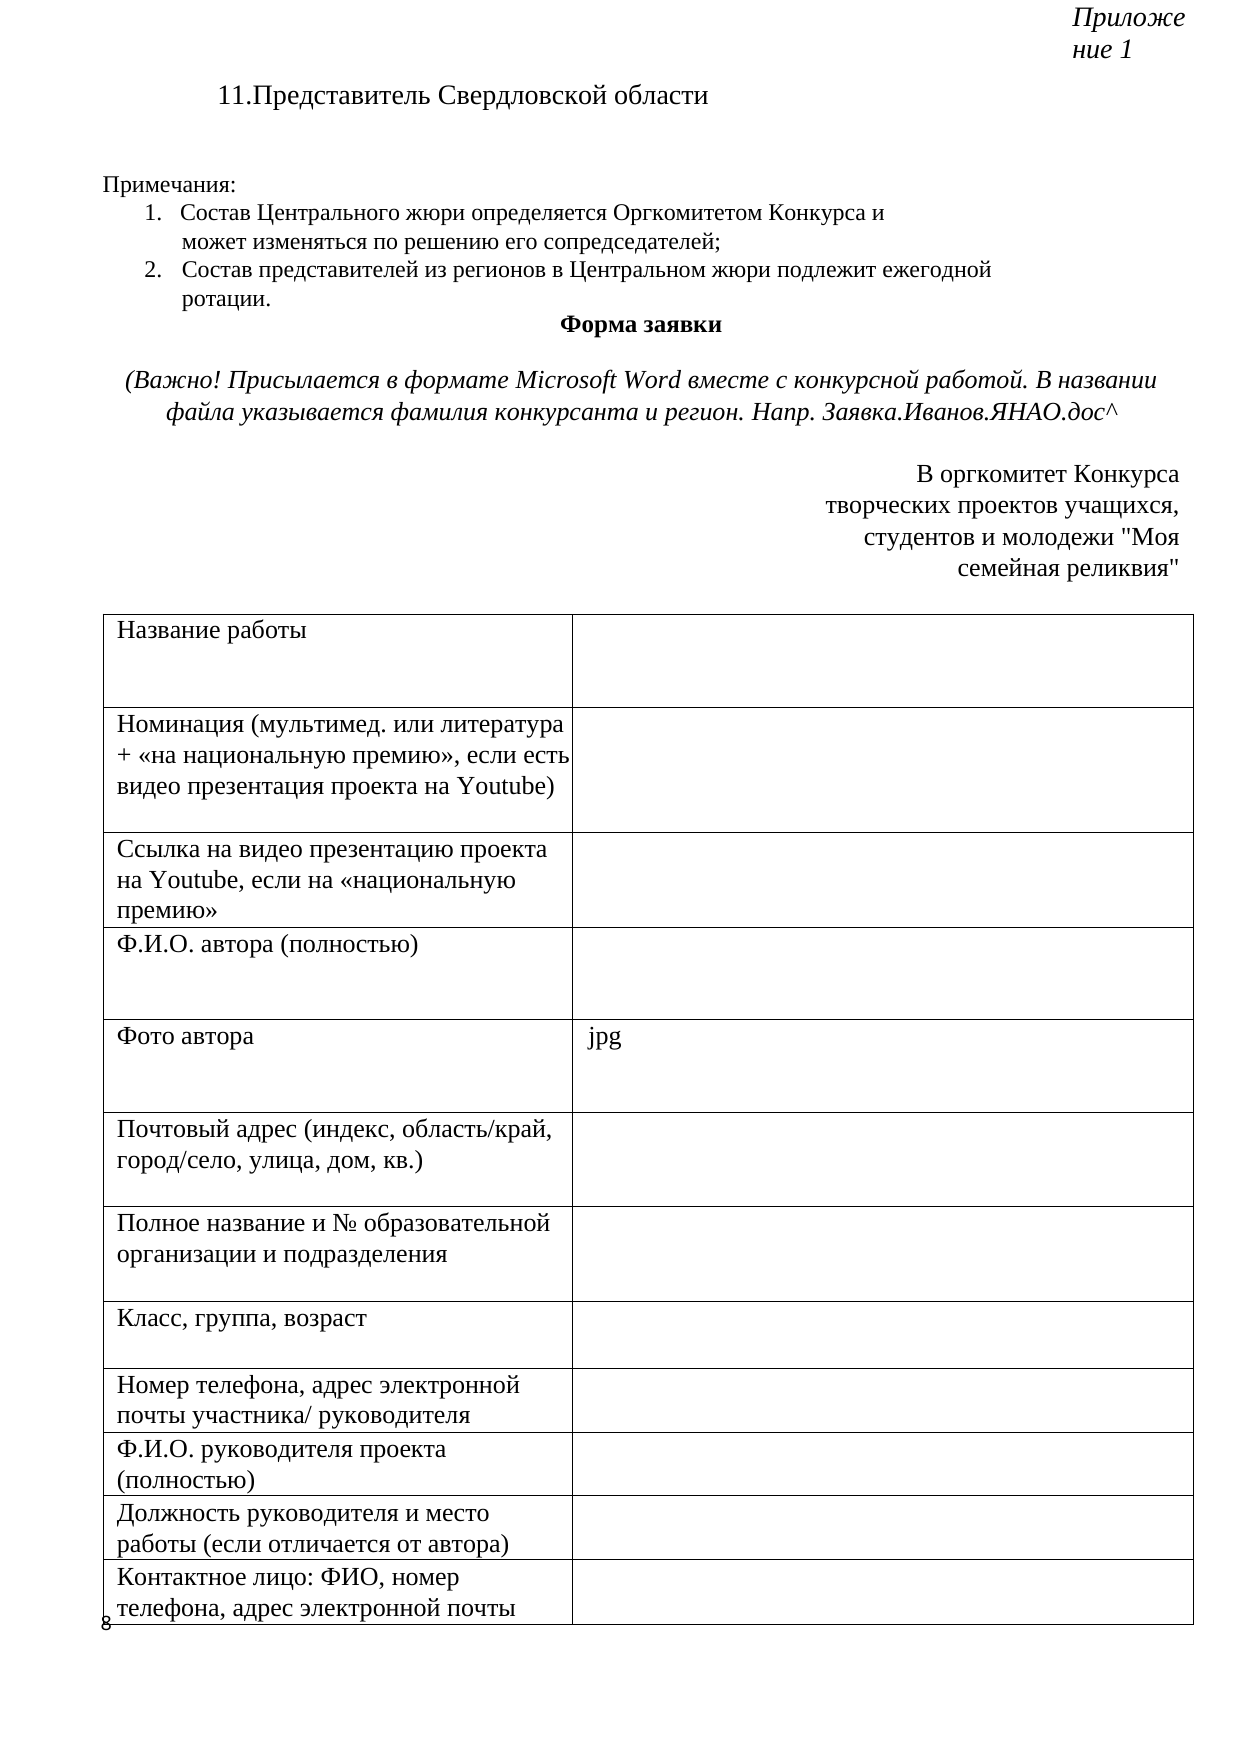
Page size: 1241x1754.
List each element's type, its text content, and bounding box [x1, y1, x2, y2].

text (Важно! Присылается в формате Microsoft Word вместе с конкурсной работой. В названии файла указывается фамилия конкурсанта и регион. Напр. Заявка.Иванов.ЯНАО.дос^ [102, 363, 1179, 426]
table_cell [573, 1369, 1193, 1432]
table_cell [573, 1560, 1193, 1623]
list Состав Центрального жюри определяется Оргкомитетом Конкурса и может изменяться по решению его сопредседателей; [144, 198, 932, 255]
table_cell Ссылка на видео презентацию проекта на Youtube, если на «национальную премию» [104, 833, 572, 927]
list Представитель Свердловской области [217, 65, 1194, 115]
table_cell Полное название и № образовательной организации и подразделения [104, 1207, 572, 1301]
table_cell [573, 928, 1193, 1019]
table_cell Ф.И.О. руководителя проекта (полностью) [104, 1433, 572, 1495]
table_cell [573, 1433, 1193, 1495]
list Состав представителей из регионов в Центральном жюри подлежит ежегодной ротации. [144, 255, 1073, 312]
table_header Название работы [104, 615, 572, 707]
table_cell Номинация (мультимед. или литература + «на национальную премию», если есть видео презентация проекта на Youtube) [104, 708, 572, 832]
table_cell Номер телефона, адрес электронной почты участника/ руководителя [104, 1369, 572, 1432]
text В оргкомитет Конкурса творческих проектов учащихся, студентов и молодежи "Моя семейная реликвия" [813, 458, 1179, 582]
table_cell [573, 708, 1193, 832]
table_cell [573, 1302, 1193, 1368]
table_cell Класс, группа, возраст [104, 1302, 572, 1368]
table_cell Должность руководителя и место работы (если отличается от автора) [104, 1496, 572, 1559]
table_cell jpg [573, 1020, 1193, 1112]
table_cell [573, 1496, 1193, 1559]
table_cell [573, 1113, 1193, 1206]
table_cell Ф.И.О. автора (полностью) [104, 928, 572, 1019]
text Примечания: [102, 169, 1194, 198]
table_cell Контактное лицо: ФИО, номер телефона, адрес электронной почты [104, 1560, 572, 1623]
table_header [573, 615, 1193, 707]
table_cell Фото автора [104, 1020, 572, 1112]
table_cell Почтовый адрес (индекс, область/край, город/село, улица, дом, кв.) [104, 1113, 572, 1206]
table_cell [573, 833, 1193, 927]
text Форма заявки [102, 312, 1179, 337]
table_cell [573, 1207, 1193, 1301]
